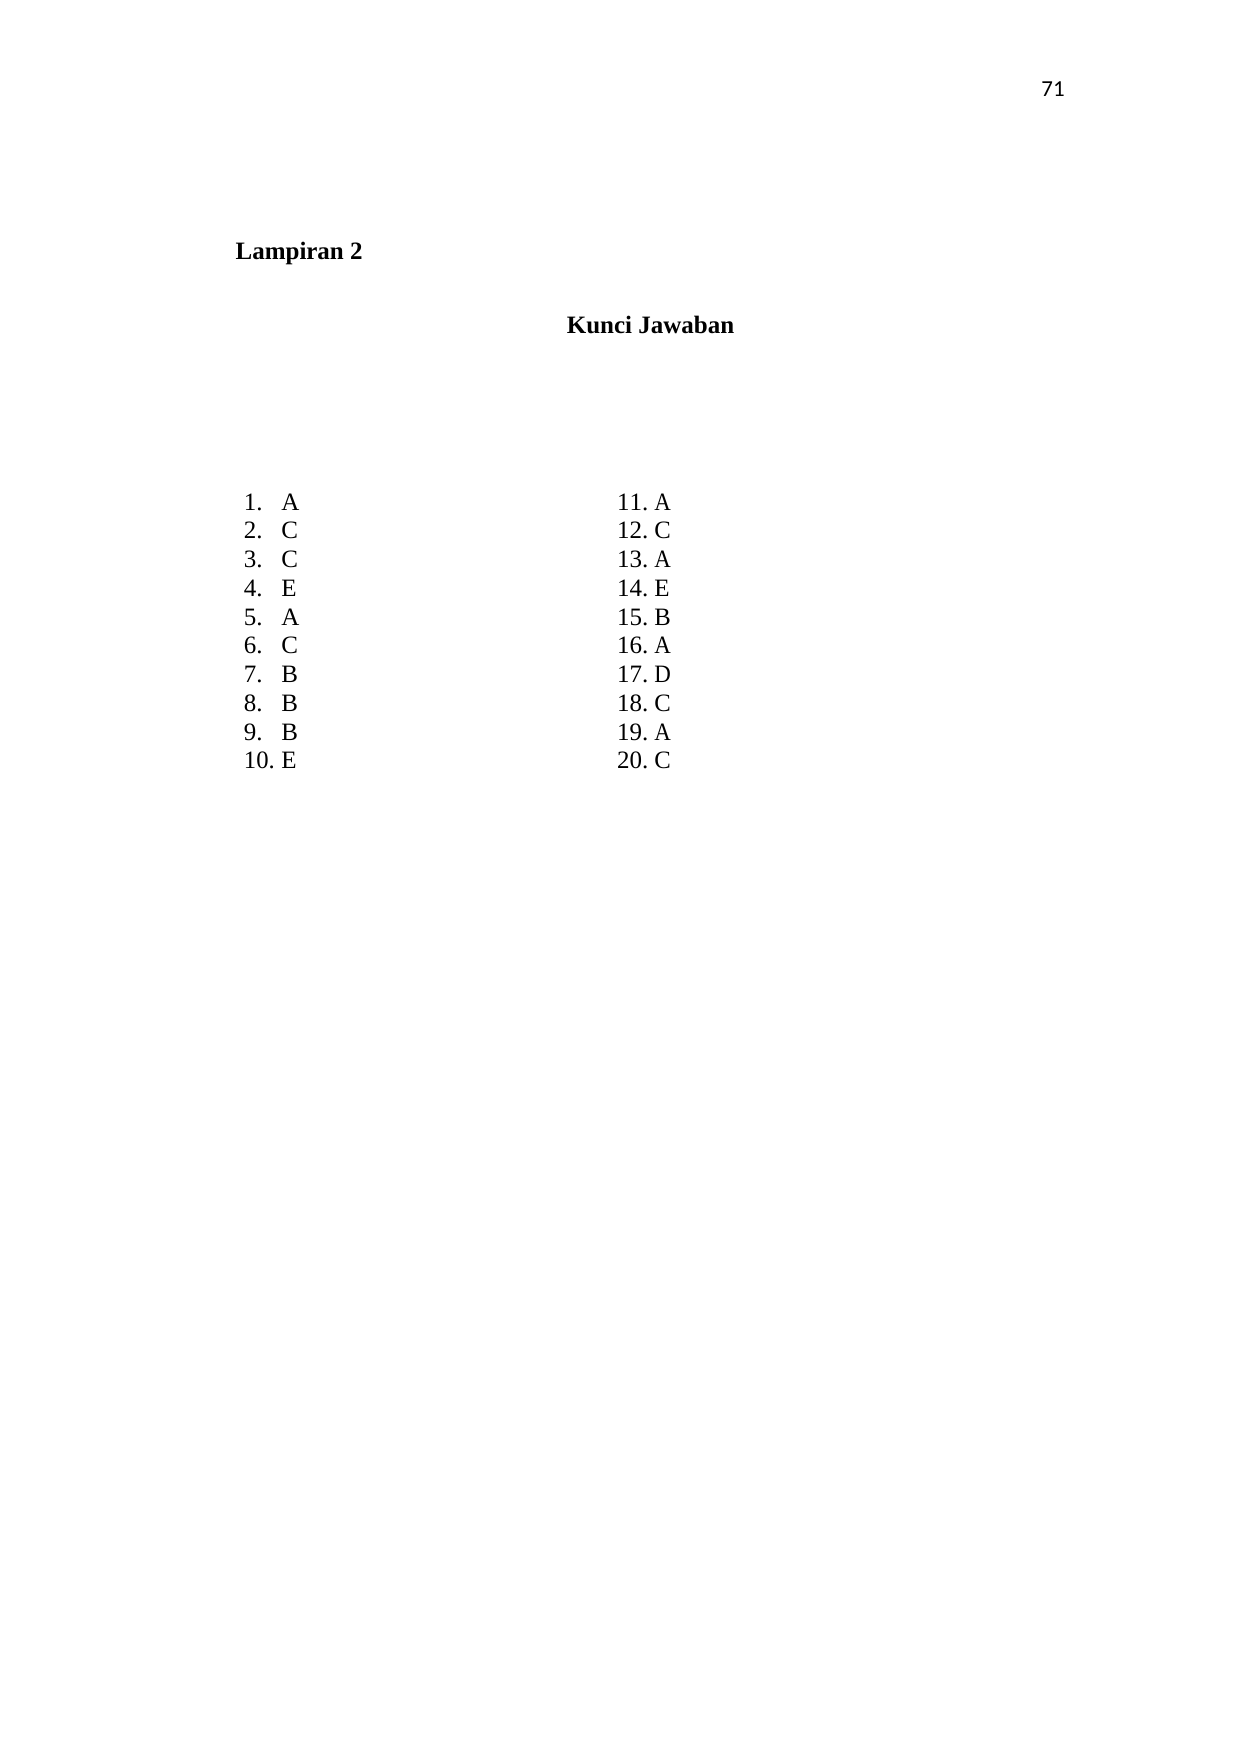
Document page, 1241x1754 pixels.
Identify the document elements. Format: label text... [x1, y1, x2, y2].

table_cell C [648, 515, 675, 544]
table_cell 9. [244, 717, 277, 745]
table_cell 18. [454, 688, 648, 717]
table_cell 20. [454, 745, 648, 774]
table_header 1. [244, 487, 277, 515]
table_cell 3. [244, 544, 277, 573]
table_cell 5. [244, 602, 277, 630]
table_cell E [277, 573, 454, 602]
table_header A [648, 487, 675, 515]
table_cell 4. [244, 573, 277, 602]
table_cell B [277, 688, 454, 717]
table_cell 17. [454, 659, 648, 688]
text 71 [235, 74, 1064, 102]
table_cell D [648, 659, 675, 688]
table_cell 2. [244, 515, 277, 544]
table_cell C [648, 688, 675, 717]
table_cell 12. [454, 515, 648, 544]
table_cell 14. [454, 573, 648, 602]
table_cell 7. [244, 659, 277, 688]
text Lampiran 2 [235, 236, 1090, 264]
table_cell B [277, 659, 454, 688]
table_cell B [648, 602, 675, 630]
table_cell C [277, 515, 454, 544]
table_cell C [648, 745, 675, 774]
table_cell A [648, 630, 675, 659]
table_cell C [277, 544, 454, 573]
table_cell B [277, 717, 454, 745]
table_cell 8. [244, 688, 277, 717]
text Kunci Jawaban [567, 310, 1090, 339]
table_cell A [648, 544, 675, 573]
table_cell 6. [244, 630, 277, 659]
table_header A [277, 487, 454, 515]
table_cell E [648, 573, 675, 602]
table_cell E [277, 745, 454, 774]
table_cell 19. [454, 717, 648, 745]
table_cell C [277, 630, 454, 659]
table_cell A [277, 602, 454, 630]
table_cell A [648, 717, 675, 745]
table_cell 16. [454, 630, 648, 659]
table_cell 10. [244, 745, 277, 774]
table_header 11. [454, 487, 648, 515]
table_cell 13. [454, 544, 648, 573]
table_cell 15. [454, 602, 648, 630]
